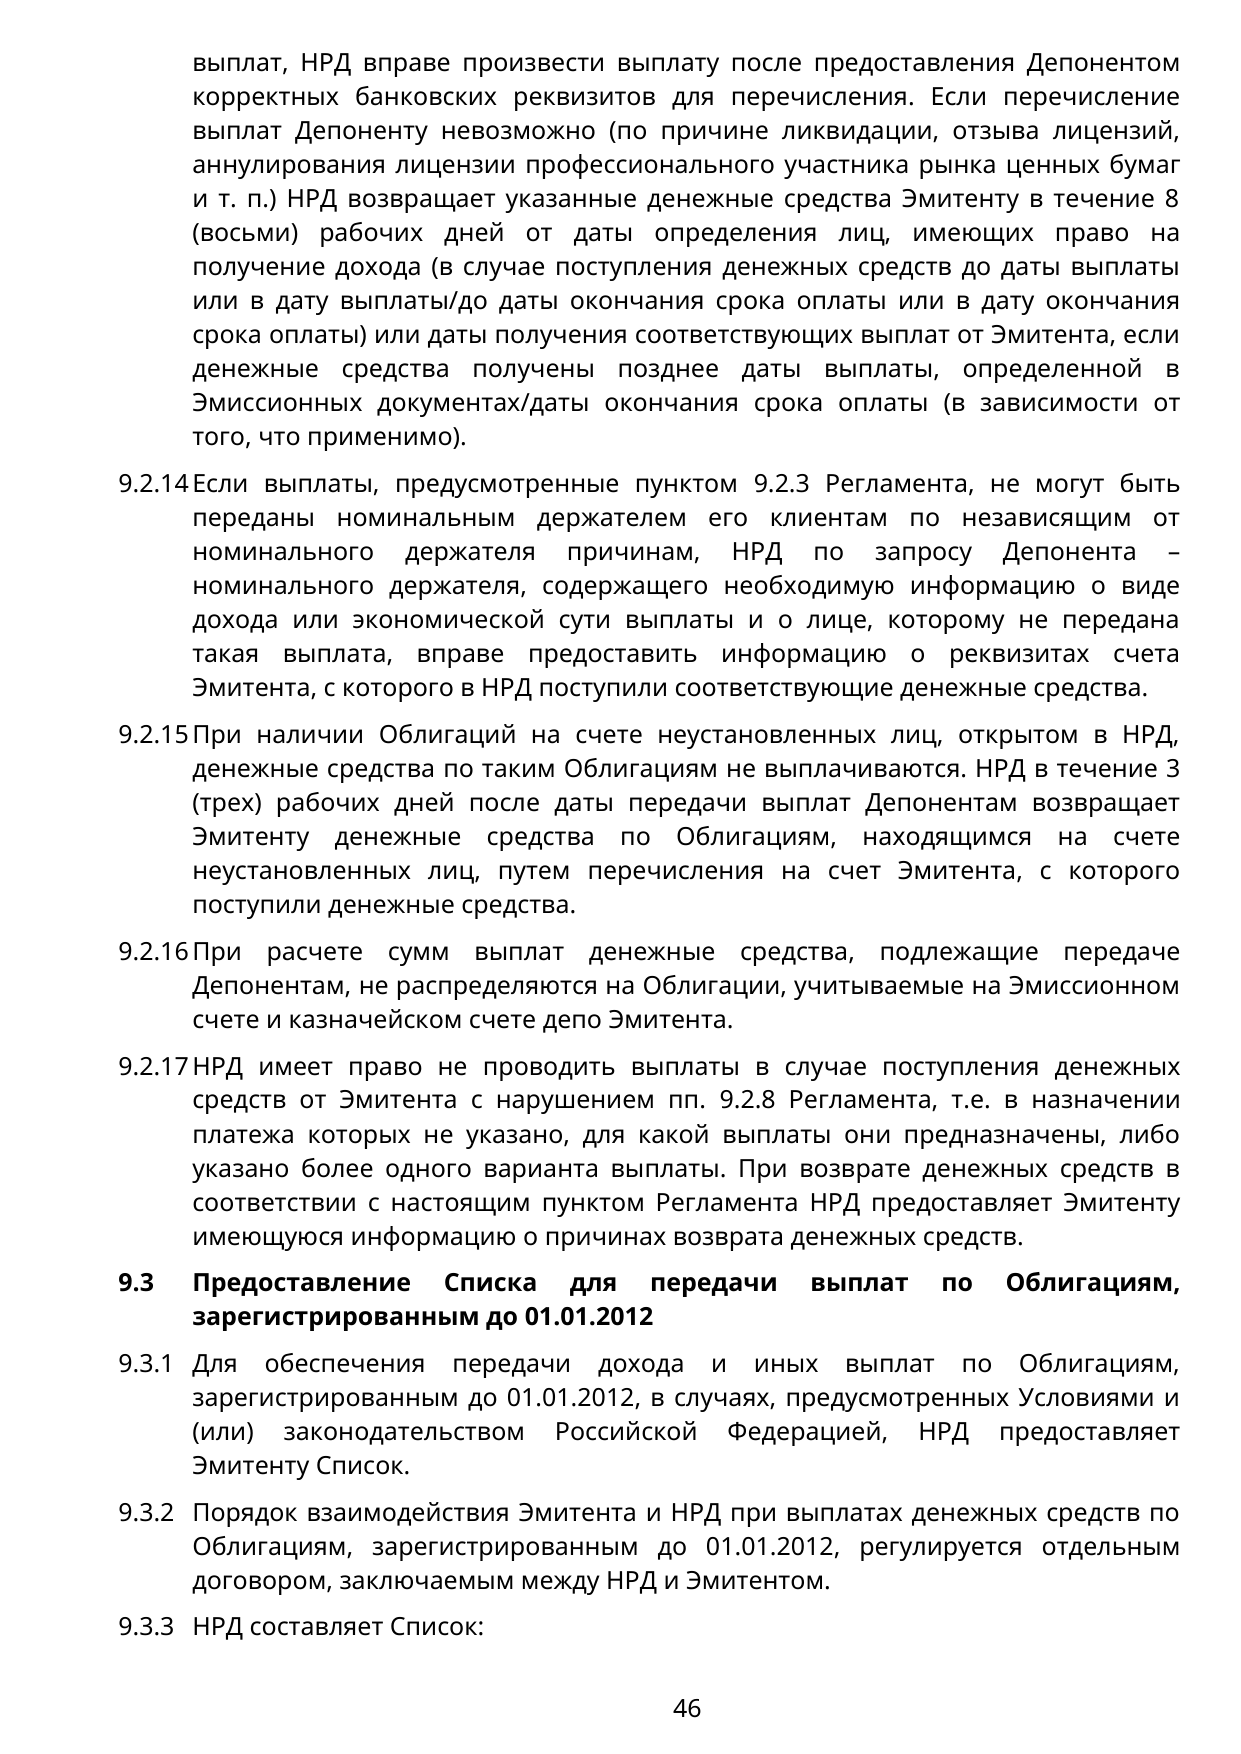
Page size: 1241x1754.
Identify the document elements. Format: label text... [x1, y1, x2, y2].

list НРД имеет право не проводить выплаты в случае поступления денежных средств от Эмитента с нарушением пп. 9.2.7 Регламента, т.е. в назначении платежа которых не указано, для какой выплаты они предназначены, либо указано более одного варианта выплаты. При возврате денежных средств в соответствии с настоящим пунктом Регламента НРД предоставляет Эмитенту имеющуюся информацию о причинах возврата денежных средств. [118, 1048, 1181, 1252]
subtitle Предоставление Списка для передачи выплат по Облигациям, зарегистрированным до 01.01.2012 [118, 1265, 1181, 1333]
list При наличии Облигаций на счете неустановленных лиц, открытом в НРД, денежные средства по таким Облигациям не выплачиваются. НРД в течение 3 (трех) рабочих дней после даты передачи выплат Депонентам возвращает Эмитенту денежные средства по Облигациям, находящимся на счете неустановленных лиц, путем перечисления на счет Эмитента, с которого поступили денежные средства. [118, 717, 1181, 921]
list НРД составляет Список: [118, 1609, 1181, 1643]
list Если выплаты, предусмотренные пунктом 9.2.3 Регламента, не могут быть переданы номинальным держателем его клиентам по независящим от номинального держателя причинам, НРД по запросу Депонента – номинального держателя, содержащего необходимую информацию о виде дохода или экономической сути выплаты и о лице, которому не передана такая выплата, вправе предоставить информацию о реквизитах счета Эмитента, с которого в НРД поступили соответствующие денежные средства. [118, 466, 1181, 704]
list Порядок взаимодействия Эмитента и НРД при выплатах денежных средств по Облигациям, зарегистрированным до 01.01.2012, регулируется отдельным договором, заключаемым между НРД и Эмитентом. [118, 1494, 1181, 1597]
list Для обеспечения передачи дохода и иных выплат по Облигациям, зарегистрированным до 01.01.2012, в случаях, предусмотренных Условиями и (или) законодательством Российской Федерацией, НРД предоставляет Эмитенту Список. [118, 1346, 1181, 1482]
list При расчете сумм выплат денежные средства, подлежащие передаче Депонентам, не распределяются на Облигации, учитываемые на Эмиссионном счете и казначейском счете депо Эмитента. [118, 933, 1181, 1036]
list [118, 44, 1181, 453]
